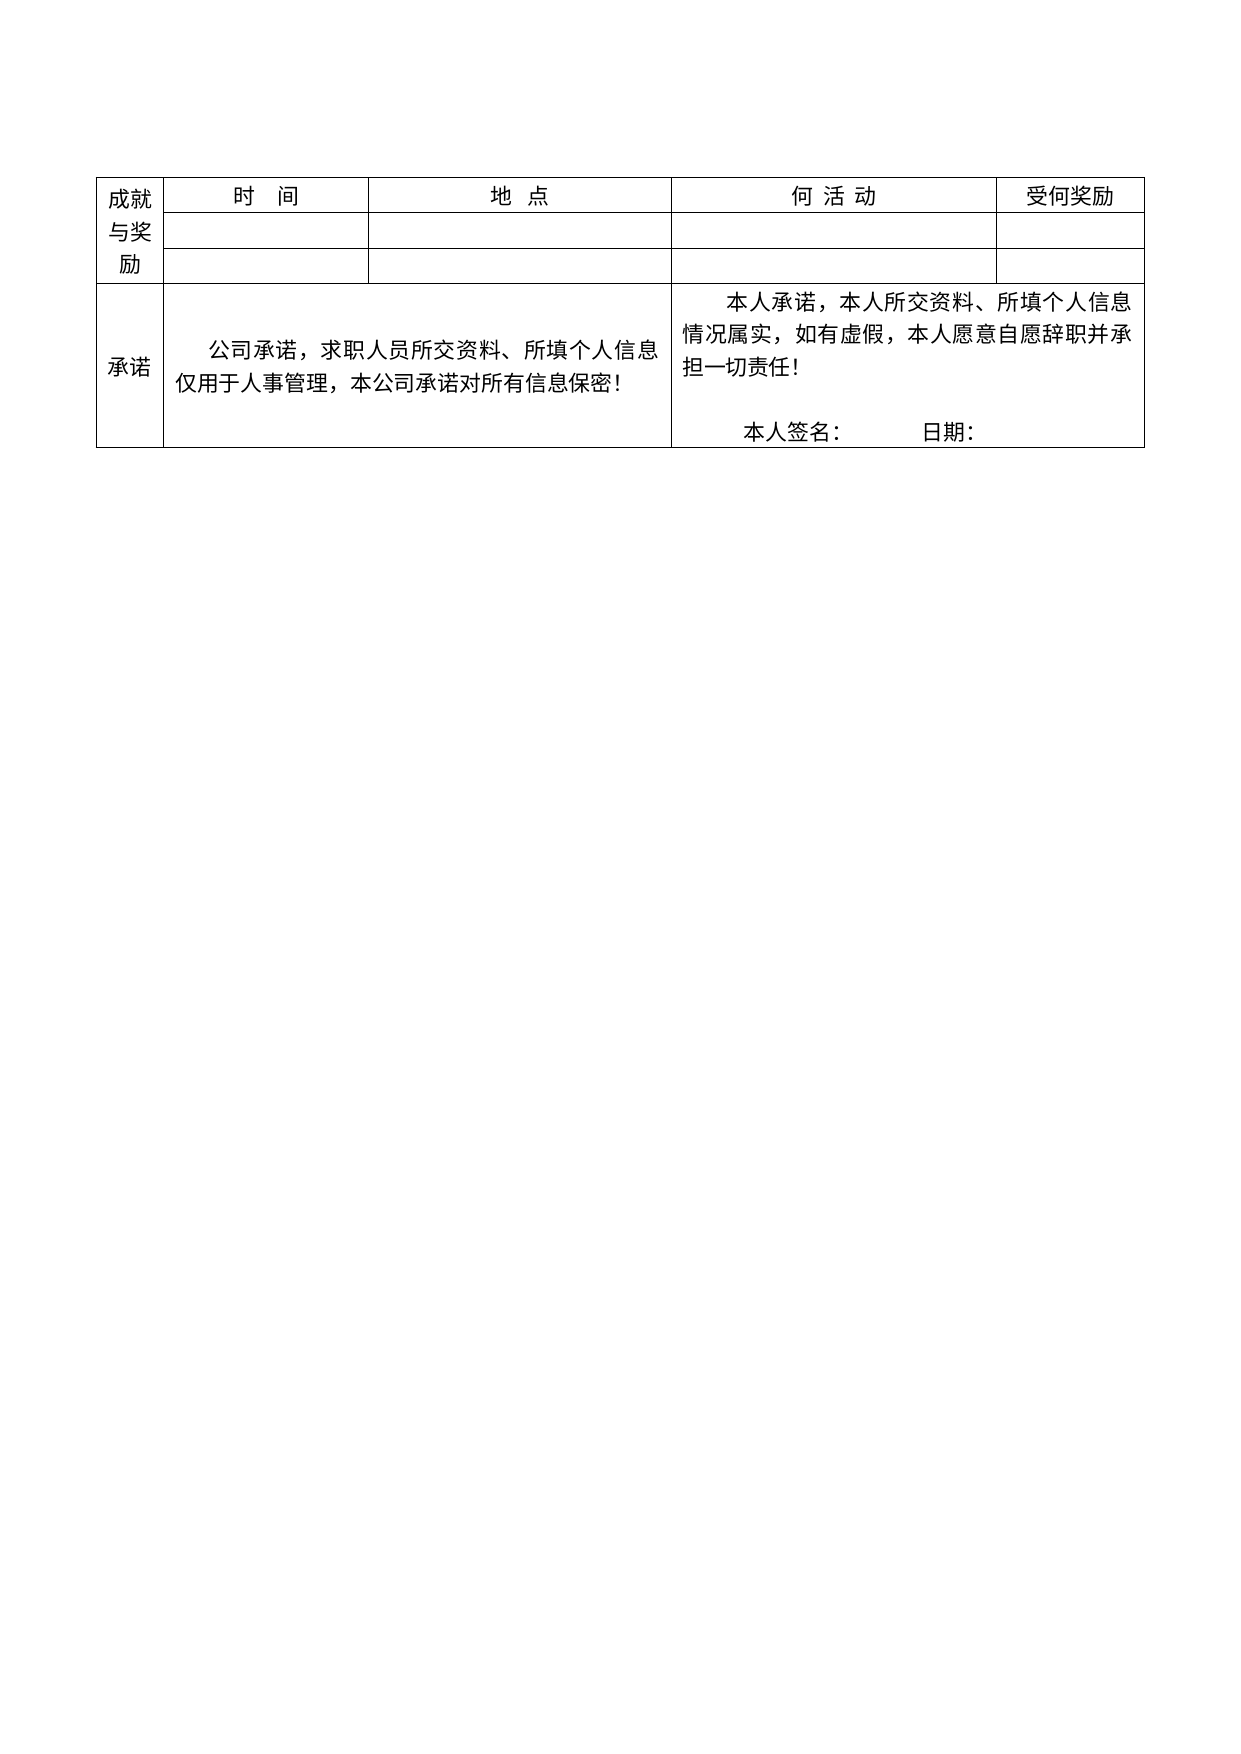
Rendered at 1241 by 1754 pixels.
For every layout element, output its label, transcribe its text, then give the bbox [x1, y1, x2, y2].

table_cell 承诺 [97, 284, 163, 447]
table_cell 地 点 [369, 178, 671, 212]
table_cell 何 活 动 [672, 178, 996, 212]
table_cell [164, 213, 368, 248]
table_cell [369, 213, 671, 248]
table_cell [997, 249, 1144, 283]
table_cell 受何奖励 [997, 178, 1144, 212]
table_cell [997, 213, 1144, 248]
table_cell [672, 213, 996, 248]
table_cell 本人承诺，本人所交资料、所填个人信息情况属实，如有虚假，本人愿意自愿辞职并承担一切责任！ 本人签名： 日期： [672, 284, 1144, 447]
table_cell [672, 249, 996, 283]
table_cell 公司承诺，求职人员所交资料、所填个人信息仅用于人事管理，本公司承诺对所有信息保密！ [164, 284, 671, 447]
table_cell [164, 249, 368, 283]
table_cell 成就与奖励 [97, 178, 163, 283]
table_cell [369, 249, 671, 283]
table_cell 时 间 [164, 178, 368, 212]
